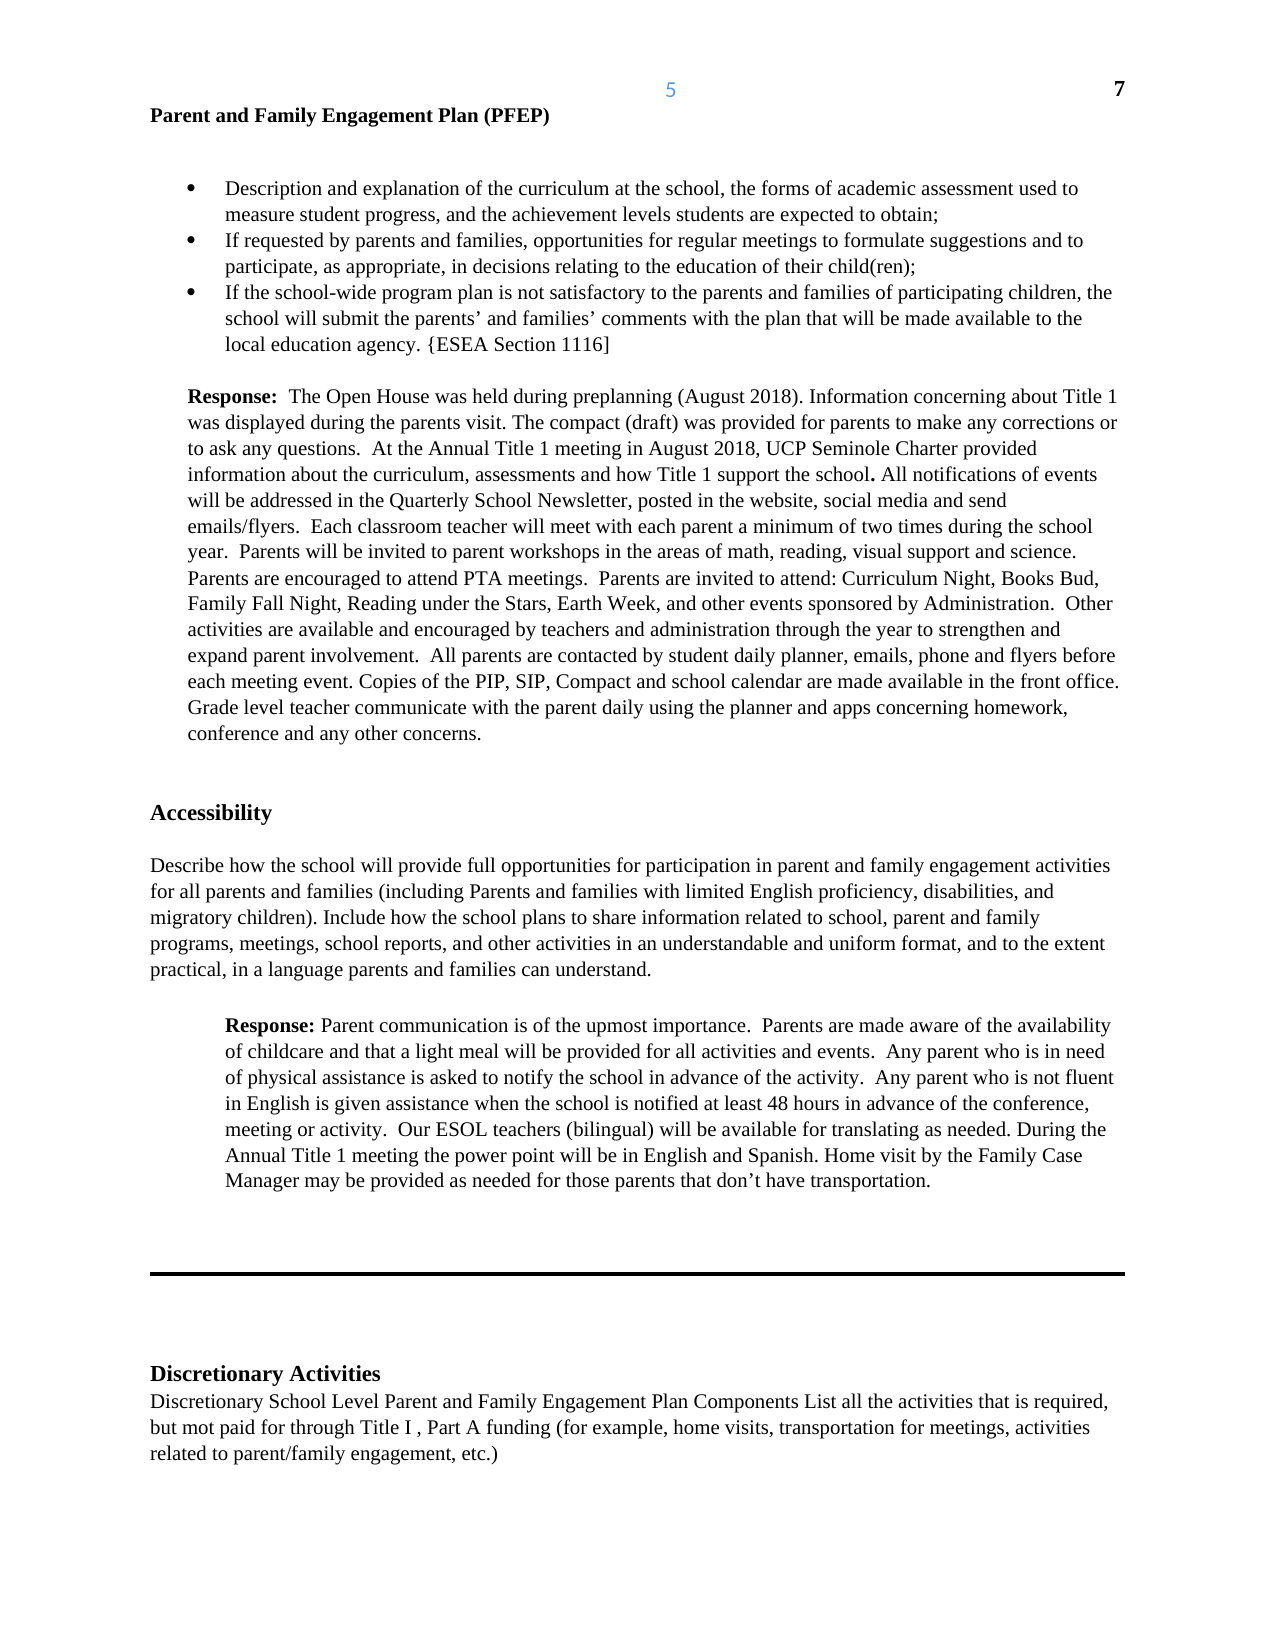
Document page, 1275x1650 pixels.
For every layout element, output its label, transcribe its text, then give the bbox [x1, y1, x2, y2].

list If requested by parents and families, opportunities for regular meetings to formulate suggestions and to participate, as appropriate, in decisions relating to the education of their child(ren); [187, 228, 1125, 278]
list Response: Parent communication is of the upmost importance. Parents are made aware of the availability of childcare and that a light meal will be provided for all activities and events. Any parent who is in need of physical assistance is asked to notify the school in advance of the activity. Any parent who is not fluent in English is given assistance when the school is notified at least 48 hours in advance of the conference, meeting or activity. Our ESOL teachers (bilingual) will be available for translating as needed. During the Annual Title 1 meeting the power point will be in English and Spanish. Home visit by the Family Case Manager may be provided as needed for those parents that don’t have transportation. [225, 1013, 1125, 1192]
text Response: The Open House was held during preplanning (August 2018). Information concerning about Title 1 was displayed during the parents visit. The compact (draft) was provided for parents to make any corrections or to ask any questions. At the Annual Title 1 meeting in August 2018, UCP Seminole Charter provided information about the curriculum, assessments and how Title 1 support the school. All notifications of events will be addressed in the Quarterly School Newsletter, posted in the website, social media and send emails/flyers. Each classroom teacher will meet with each parent a minimum of two times during the school year. Parents will be invited to parent workshops in the areas of math, reading, visual support and science. Parents are encouraged to attend PTA meetings. Parents are invited to attend: Curriculum Night, Books Bud, Family Fall Night, Reading under the Stars, Earth Week, and other events sponsored by Administration. Other activities are available and encouraged by teachers and administration through the year to strengthen and expand parent involvement. All parents are contacted by student daily planner, emails, phone and flyers before each meeting event. Copies of the PIP, SIP, Compact and school calendar are made available in the front office. Grade level teacher communicate with the parent daily using the planner and apps concerning homework, conference and any other concerns. [187, 384, 1125, 745]
list Description and explanation of the curriculum at the school, the forms of academic assessment used to measure student progress, and the achievement levels students are expected to obtain; [187, 176, 1125, 226]
list Discretionary Activities [150, 1360, 1125, 1387]
list Describe how the school will provide full opportunities for participation in parent and family engagement activities for all parents and families (including Parents and families with limited English proficiency, disabilities, and migratory children). Include how the school plans to share information related to school, parent and family programs, meetings, school reports, and other activities in an understandable and uniform format, and to the extent practical, in a language parents and families can understand. [150, 853, 1125, 981]
list Accessibility [150, 799, 1125, 825]
list If the school-wide program plan is not satisfactory to the parents and families of participating children, the school will submit the parents’ and families’ comments with the plan that will be made available to the local education agency. {ESEA Section 1116] [187, 280, 1125, 356]
list Discretionary School Level Parent and Family Engagement Plan Components List all the activities that is required, but mot paid for through Title I , Part A funding (for example, home visits, transportation for meetings, activities related to parent/family engagement, etc.) [150, 1389, 1125, 1464]
